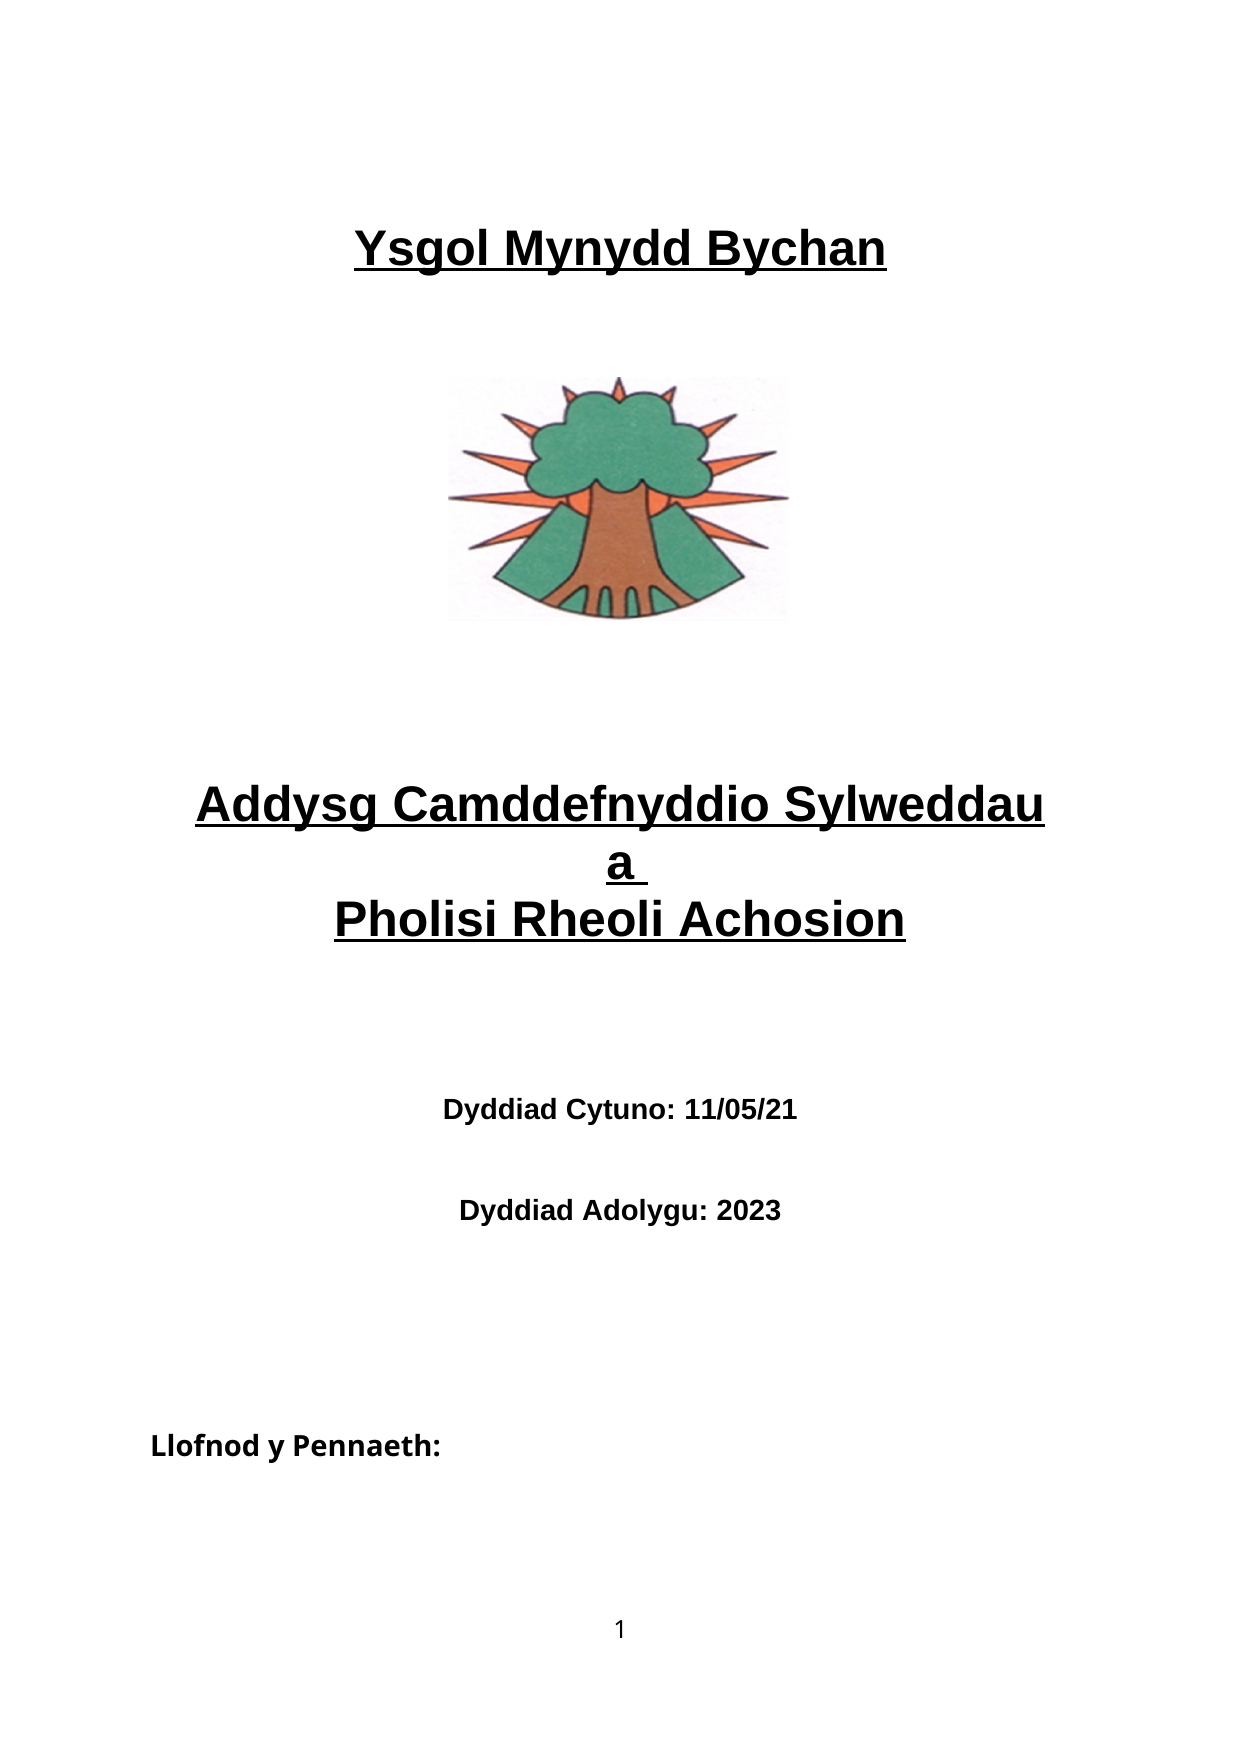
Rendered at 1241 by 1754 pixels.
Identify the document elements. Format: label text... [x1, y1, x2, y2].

text Pholisi Rheoli Achosion [150, 889, 1090, 947]
picture [448, 377, 792, 622]
text Addysg Camddefnyddio Sylweddau [150, 774, 1090, 832]
text Dyddiad Cytuno: 11/05/21 [150, 1092, 1090, 1126]
text Llofnod y Pennaeth: [150, 1425, 1090, 1464]
text a [150, 832, 1090, 889]
text Ysgol Mynydd Bychan [150, 218, 1090, 276]
text Dyddiad Adolygu: 2023 [150, 1193, 1090, 1226]
